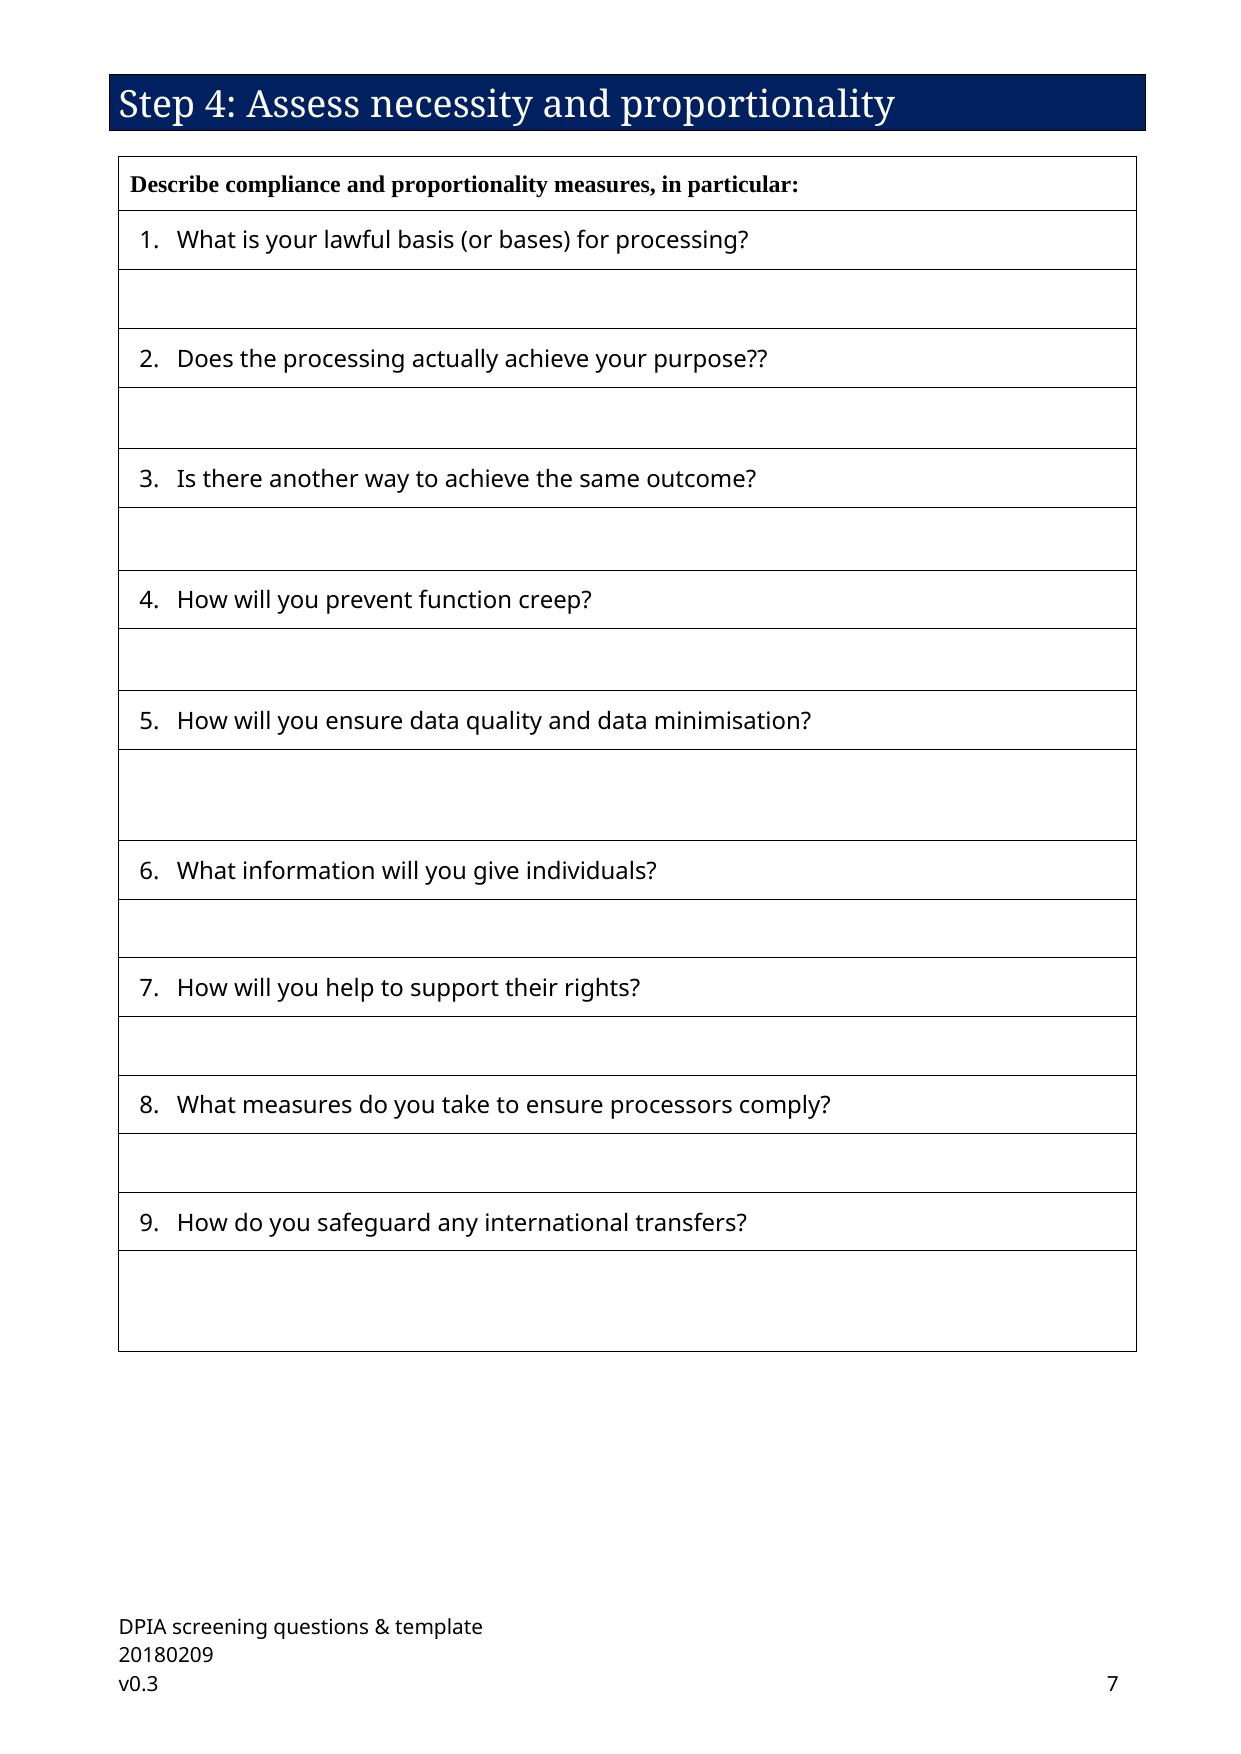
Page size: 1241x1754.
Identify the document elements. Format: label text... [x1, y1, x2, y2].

table_cell What measures do you take to ensure processors comply? [119, 1076, 1136, 1133]
table_cell How will you help to support their rights? [119, 958, 1136, 1016]
table_header Describe compliance and proportionality measures, in particular: [119, 157, 1136, 210]
table_cell [119, 270, 1136, 328]
table_cell [119, 508, 1136, 570]
table_cell Does the processing actually achieve your purpose?? [119, 329, 1136, 387]
table_cell [119, 1134, 1136, 1192]
table_cell [119, 1251, 1136, 1351]
table_cell [119, 750, 1136, 840]
table_cell [119, 1017, 1136, 1074]
table_cell What information will you give individuals? [119, 841, 1136, 898]
table_cell [119, 388, 1136, 448]
table_cell Is there another way to achieve the same outcome? [119, 449, 1136, 507]
subtitle Step 4: Assess necessity and proportionality [110, 75, 1145, 130]
table_cell [119, 629, 1136, 690]
table_cell [119, 900, 1136, 957]
table_cell How will you ensure data quality and data minimisation? [119, 691, 1136, 749]
table_cell How will you prevent function creep? [119, 571, 1136, 628]
table_cell How do you safeguard any international transfers? [119, 1193, 1136, 1250]
table_cell What is your lawful basis (or bases) for processing? [119, 211, 1136, 268]
